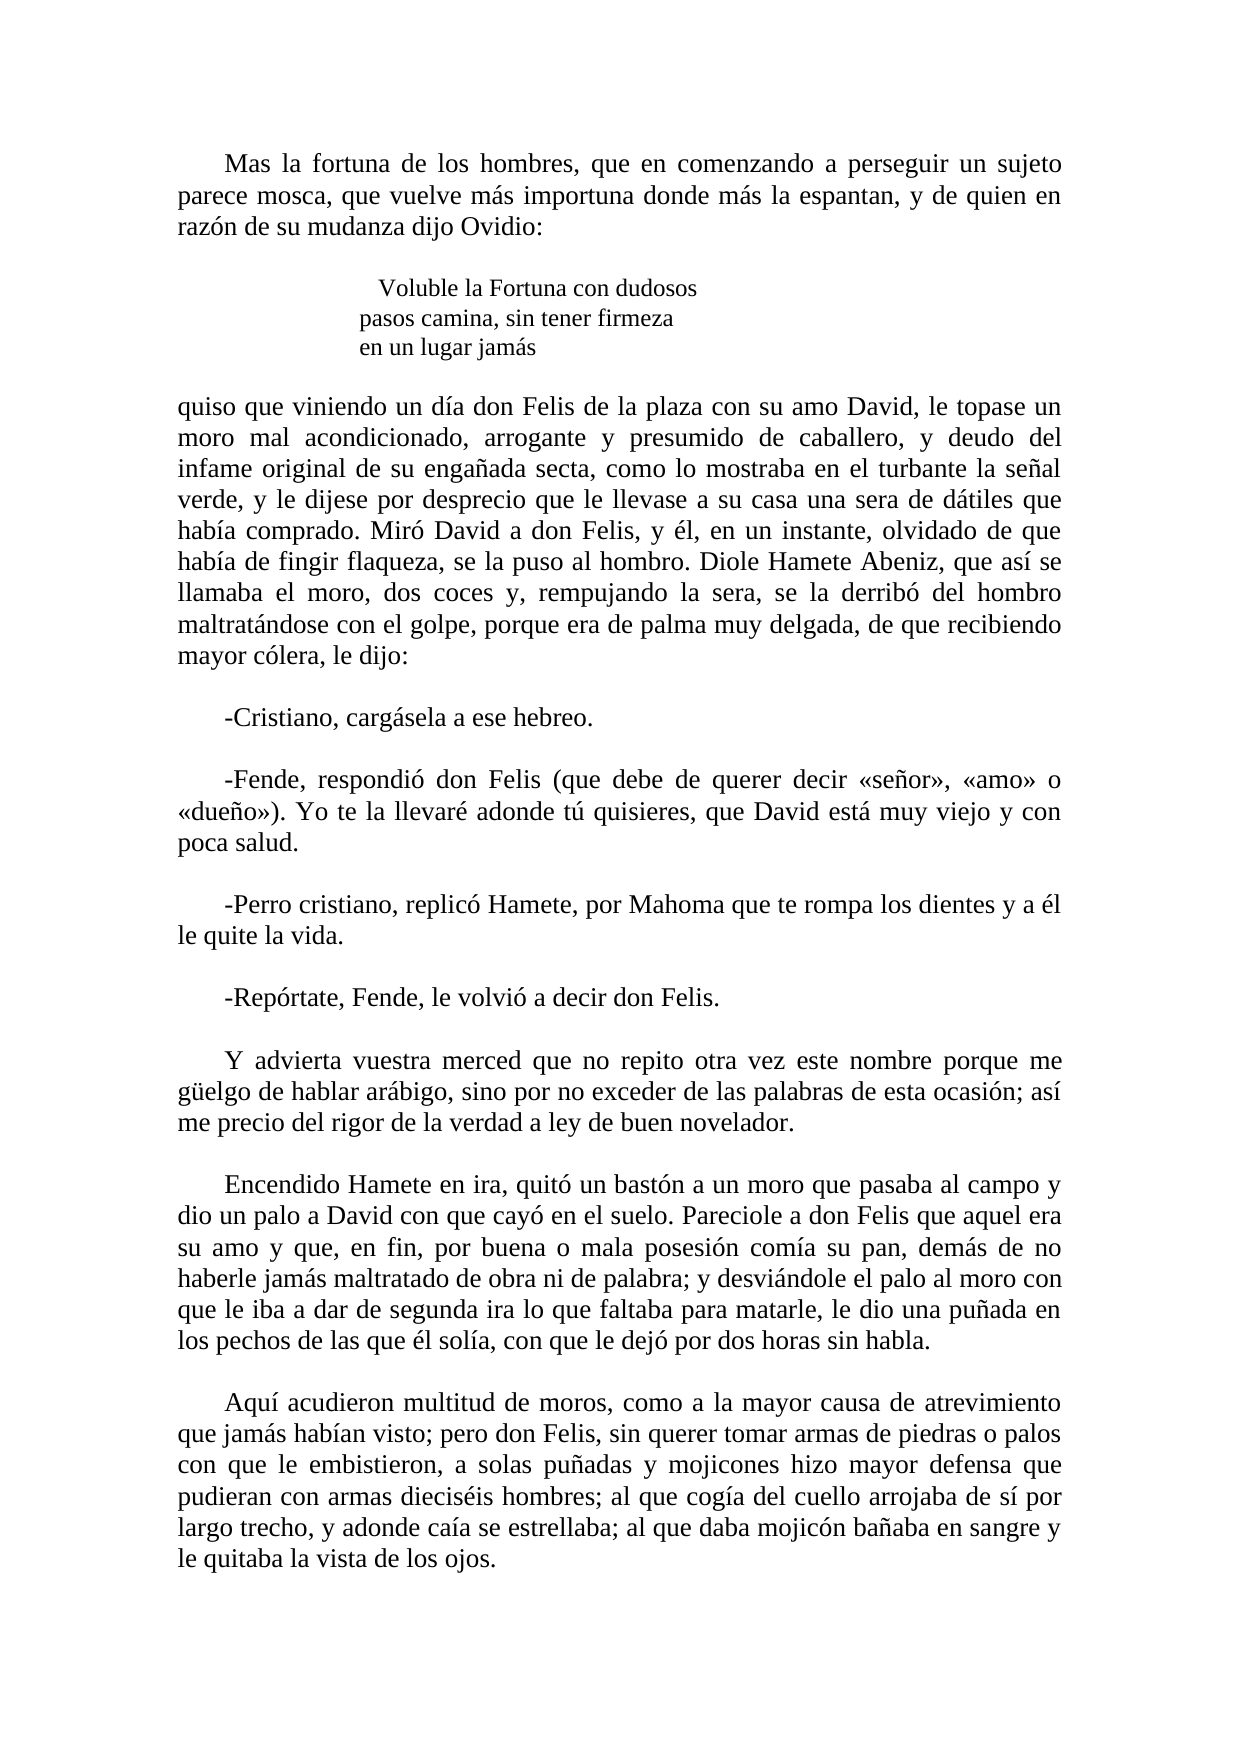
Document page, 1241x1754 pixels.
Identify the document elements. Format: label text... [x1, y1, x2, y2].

table_header [310, 241, 930, 361]
text quiso que viniendo un día don Felis de la plaza con su amo David, le topase un moro mal acondicionado, arrogante y presumido de caballero, y deudo del infame original de su engañada secta, como lo mostraba en el turbante la señal verde, y le dijese por desprecio que le llevase a su casa una sera de dátiles que había comprado. Miró David a don Felis, y él, en un instante, olvidado de que había de fingir flaqueza, se la puso al hombro. Diole Hamete Abeniz, que así se llamaba el moro, dos coces y, rempujando la sera, se la derribó del hombro maltratándose con el golpe, porque era de palma muy delgada, de que recibiendo mayor cólera, le dijo: [177, 390, 1063, 670]
text -Perro cristiano, replicó Hamete, por Mahoma que te rompa los dientes y a él le quite la vida. [177, 888, 1063, 950]
text Encendido Hamete en ira, quitó un bastón a un moro que pasaba al campo y dio un palo a David con que cayó en el suelo. Pareciole a don Felis que aquel era su amo y que, en fin, por buena o mala posesión comía su pan, demás de no haberle jamás maltratado de obra ni de palabra; y desviándole el palo al moro con que le iba a dar de segunda ira lo que faltaba para matarle, le dio una puñada en los pechos de las que él solía, con que le dejó por dos horas sin habla. [177, 1168, 1063, 1355]
text Aquí acudieron multitud de moros, como a la mayor causa de atrevimiento que jamás habían visto; pero don Felis, sin querer tomar armas de piedras o palos con que le embistieron, a solas puñadas y mojicones hizo mayor defensa que pudieran con armas dieciséis hombres; al que cogía del cuello arrojaba de sí por largo trecho, y adonde caía se estrellaba; al que daba mojicón bañaba en sangre y le quitaba la vista de los ojos. [177, 1386, 1063, 1573]
text -Repórtate, Fende, le volvió a decir don Felis. [177, 981, 1063, 1013]
text Y advierta vuestra merced que no repito otra vez este nombre porque me güelgo de hablar arábigo, sino por no exceder de las palabras de esta ocasión; así me precio del rigor de la verdad a ley de buen novelador. [177, 1044, 1063, 1137]
text Mas la fortuna de los hombres, que en comenzando a perseguir un sujeto parece mosca, que vuelve más importuna donde más la espantan, y de quien en razón de su mudanza dijo Ovidio: [177, 148, 1063, 241]
text -Cristiano, cargásela a ese hebreo. [177, 701, 1063, 732]
text -Fende, respondió don Felis (que debe de querer decir «señor», «amo» o «dueño»). Yo te la llevaré adonde tú quisieres, que David está muy viejo y con poca salud. [177, 763, 1063, 857]
